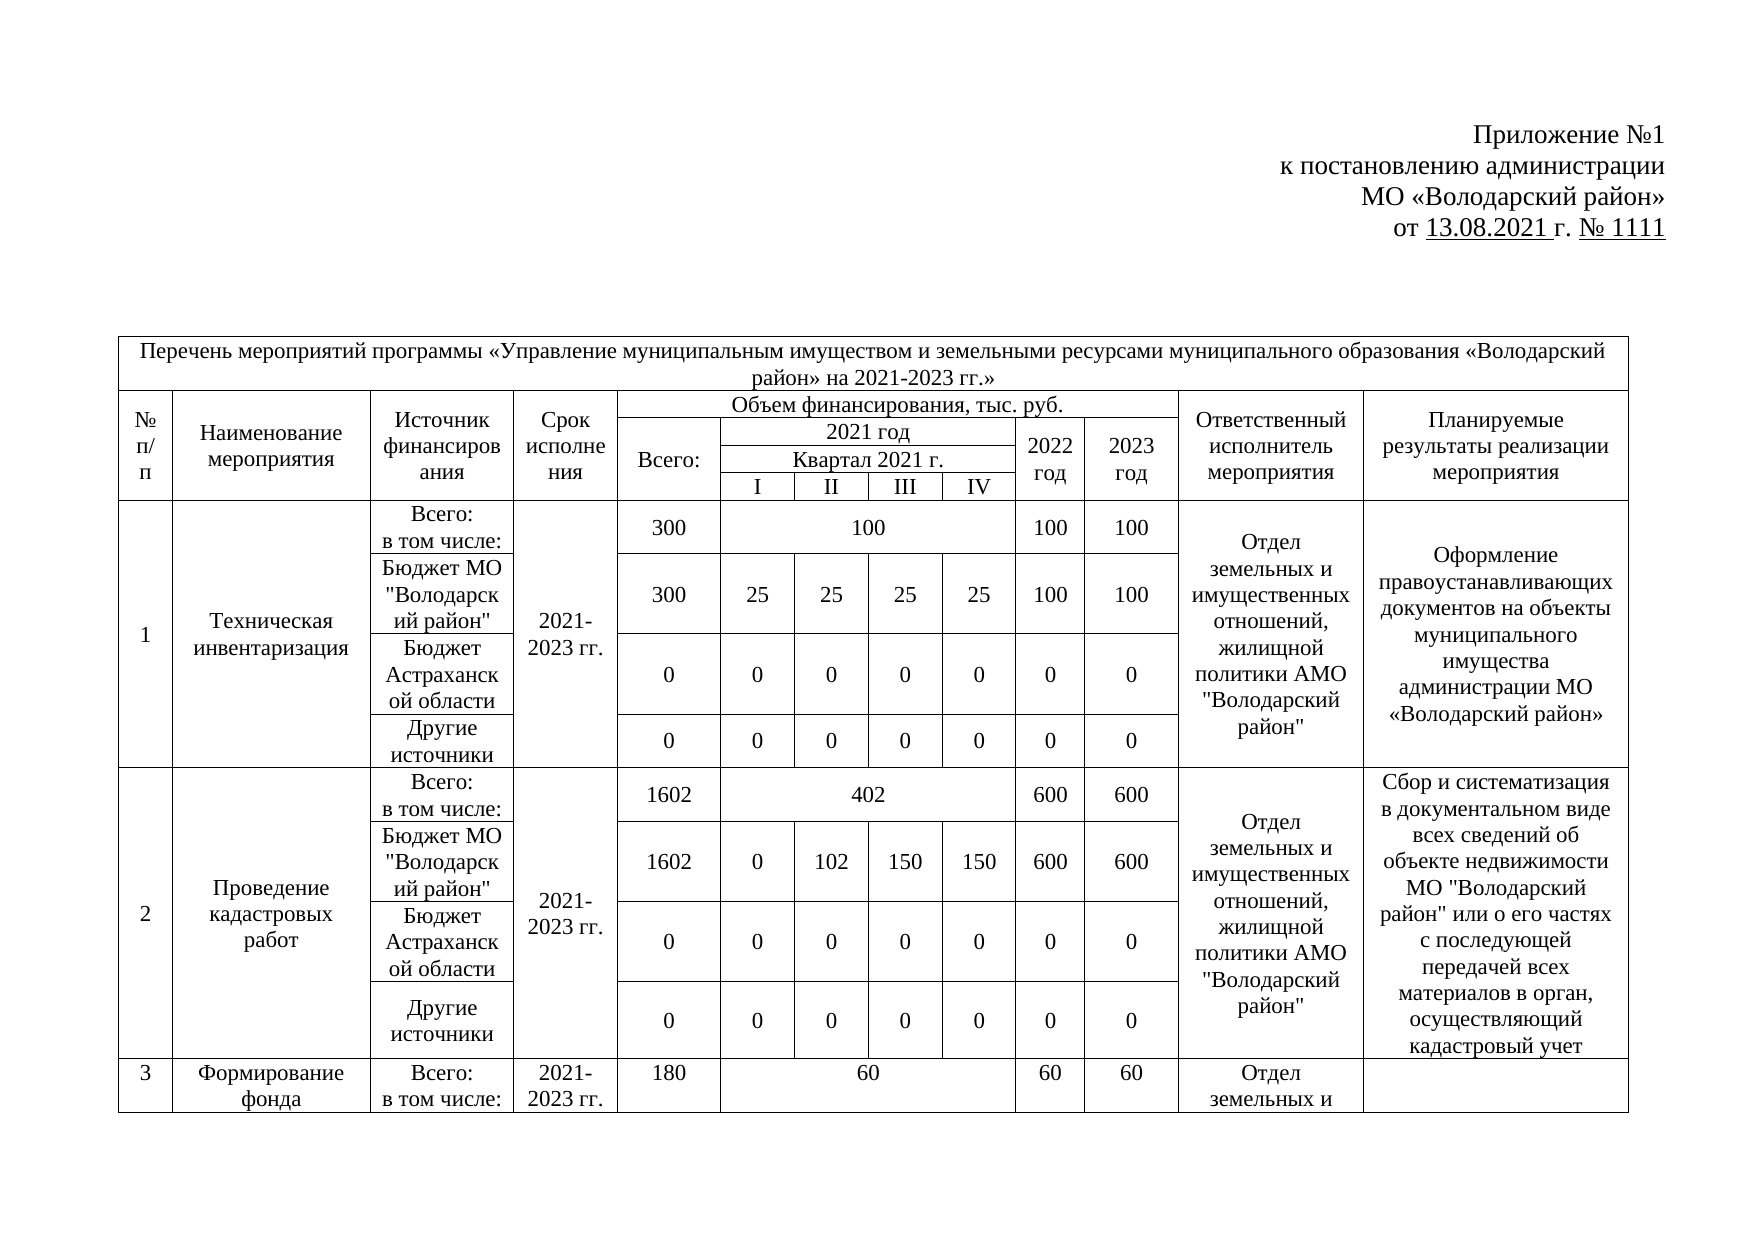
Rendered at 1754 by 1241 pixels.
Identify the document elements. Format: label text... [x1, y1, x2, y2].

table_cell 600 [1085, 768, 1178, 821]
table_cell 150 [943, 822, 1015, 901]
table_cell 60 [1016, 1059, 1084, 1112]
table_cell Другие источники [371, 715, 513, 767]
table_cell Бюджет Астраханской области [371, 902, 513, 981]
table_cell 25 [795, 554, 868, 633]
table_cell Отдел земельных и имущественных отношений, жилищной политики АМО "Володарский район" [1179, 768, 1363, 1058]
table_cell 0 [618, 715, 720, 767]
table_cell 0 [795, 902, 868, 981]
table_cell 0 [943, 982, 1015, 1058]
table_cell 0 [795, 715, 868, 767]
table_cell 2021-2023 гг. [514, 768, 617, 1058]
table_cell Техническая инвентаризация [173, 501, 370, 767]
text МО «Володарский район» [118, 180, 1665, 212]
table_cell Срок исполнения [514, 391, 617, 499]
table_cell № п/п [119, 391, 172, 499]
table_cell 0 [1085, 634, 1178, 713]
table_cell 2023 год [1085, 418, 1178, 499]
table_cell 0 [721, 822, 794, 901]
table_cell 100 [1016, 554, 1084, 633]
table_header Перечень мероприятий программы «Управление муниципальным имуществом и земельными ресурсами муниципального образования «Володарский район» на 2021-2023 гг.» [119, 337, 1628, 390]
table_cell IV [943, 473, 1015, 499]
table_cell Источник финансирования [371, 391, 513, 499]
table_cell 600 [1085, 822, 1178, 901]
text Приложение №1 [118, 118, 1665, 149]
table_cell 0 [1085, 715, 1178, 767]
table_cell 25 [869, 554, 942, 633]
table_cell 0 [721, 715, 794, 767]
table_cell 300 [618, 554, 720, 633]
table_cell 0 [1016, 715, 1084, 767]
table_cell Объем финансирования, тыс. руб. [618, 391, 1178, 417]
table_cell Всего: в том числе: [371, 768, 513, 821]
table_cell 0 [721, 634, 794, 713]
table_cell 180 [618, 1059, 720, 1112]
table_cell Планируемые результаты реализации мероприятия [1364, 391, 1628, 499]
table_cell 0 [869, 902, 942, 981]
table_cell Другие источники [371, 982, 513, 1058]
table_cell Проведение кадастровых работ [173, 768, 370, 1058]
table_cell 2021 год [721, 418, 1015, 445]
table_cell Всего: в том числе: [371, 1059, 513, 1112]
table_cell 0 [618, 982, 720, 1058]
table_cell 100 [1085, 554, 1178, 633]
table_cell Ответственный исполнитель мероприятия [1179, 391, 1363, 499]
table_cell 0 [795, 982, 868, 1058]
table_cell 0 [1016, 902, 1084, 981]
table_cell Всего: в том числе: [371, 501, 513, 553]
table_cell 600 [1016, 822, 1084, 901]
table_cell Отдел земельных и имущественных отношений, жилищной политики АМО "Володарский район" [1179, 501, 1363, 767]
table_cell 1602 [618, 768, 720, 821]
table_cell 0 [721, 902, 794, 981]
table_cell 0 [618, 634, 720, 713]
table_cell [1364, 1059, 1628, 1112]
table_cell II [795, 473, 868, 499]
table_cell III [869, 473, 942, 499]
table_cell 60 [1085, 1059, 1178, 1112]
table_cell 300 [618, 501, 720, 553]
table_cell 0 [618, 902, 720, 981]
table_cell 0 [1016, 982, 1084, 1058]
table_cell 2021-2023 гг. [514, 1059, 617, 1112]
table_cell 0 [1016, 634, 1084, 713]
table_cell 25 [943, 554, 1015, 633]
table_cell Бюджет Астраханской области [371, 634, 513, 713]
table_cell 2022 год [1016, 418, 1084, 499]
table_cell 1 [119, 501, 172, 767]
text к постановлению администрации [118, 149, 1665, 180]
table_cell 0 [943, 634, 1015, 713]
table_cell 2 [119, 768, 172, 1058]
table_cell 0 [721, 982, 794, 1058]
table_cell 60 [721, 1059, 1015, 1112]
table_cell 3 [119, 1059, 172, 1112]
table_cell 100 [721, 501, 1015, 553]
table_cell 1602 [618, 822, 720, 901]
table_cell Сбор и систематизация в документальном виде всех сведений об объекте недвижимости МО "Володарский район" или о его частях с последующей передачей всех материалов в орган, осуществляющий кадастровый учет [1364, 768, 1628, 1058]
table_cell 0 [869, 715, 942, 767]
table_cell 600 [1016, 768, 1084, 821]
table_cell 0 [869, 634, 942, 713]
table_cell 100 [1016, 501, 1084, 553]
table_cell 25 [721, 554, 794, 633]
table_cell Квартал 2021 г. [721, 446, 1015, 472]
table_cell 102 [795, 822, 868, 901]
table_cell Оформление правоустанавливающих документов на объекты муниципального имущества администрации МО «Володарский район» [1364, 501, 1628, 767]
table_cell Всего: [618, 418, 720, 499]
table_cell 0 [795, 634, 868, 713]
table_cell 0 [869, 982, 942, 1058]
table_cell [1179, 1059, 1363, 1112]
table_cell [173, 1059, 370, 1112]
table_cell I [721, 473, 794, 499]
table_cell 150 [869, 822, 942, 901]
table_cell Бюджет МО "Володарский район" [371, 554, 513, 633]
table_cell 100 [1085, 501, 1178, 553]
table_cell 402 [721, 768, 1015, 821]
table_cell 0 [943, 902, 1015, 981]
table_cell 0 [943, 715, 1015, 767]
text от 13.08.2021 г. № 1111 [118, 212, 1665, 243]
table_cell Наименование мероприятия [173, 391, 370, 499]
table_cell 2021-2023 гг. [514, 501, 617, 767]
table_cell 0 [1085, 982, 1178, 1058]
table_cell 0 [1085, 902, 1178, 981]
table_cell Бюджет МО "Володарский район" [371, 822, 513, 901]
